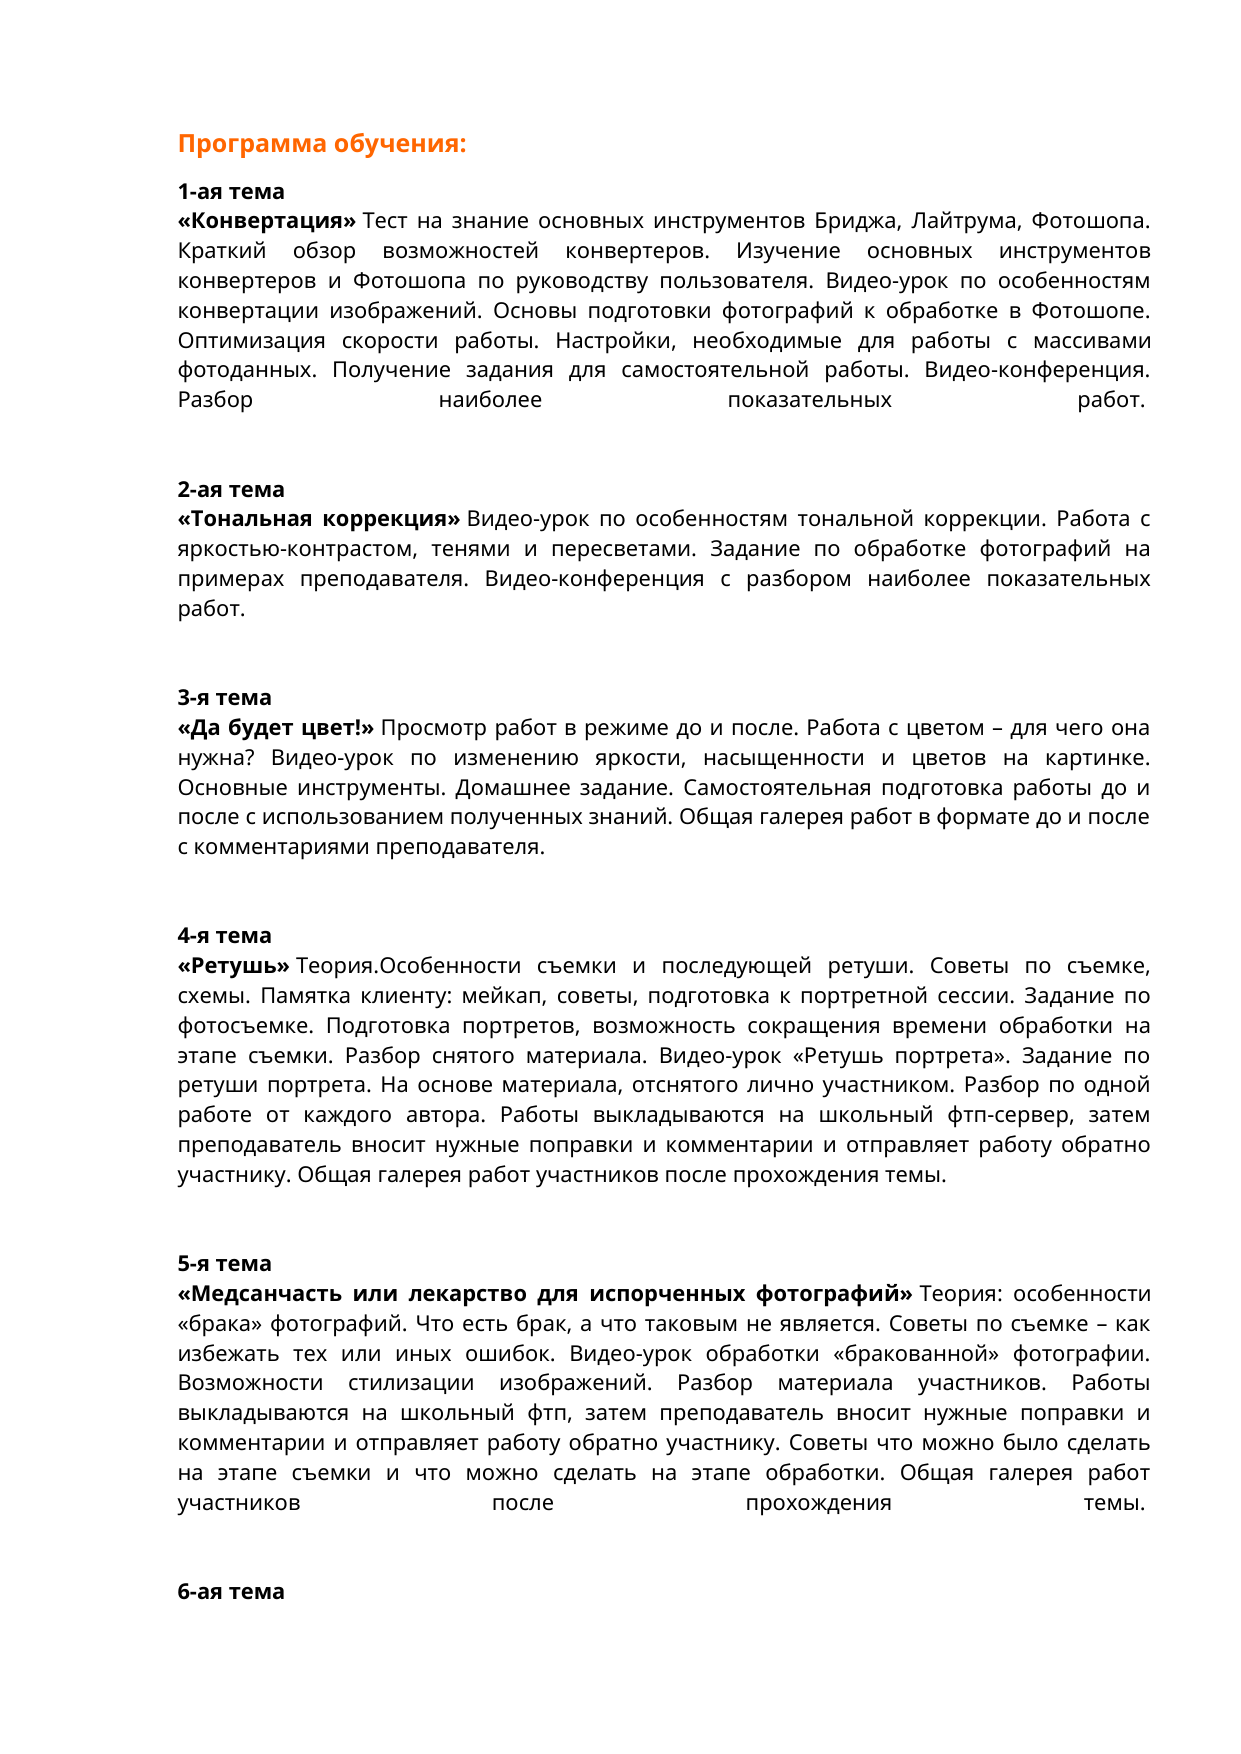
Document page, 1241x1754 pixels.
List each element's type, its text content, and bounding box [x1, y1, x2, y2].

text 4-я тема [177, 861, 1152, 950]
text 5-я тема [177, 1188, 1152, 1278]
text 1-ая тема [177, 176, 1152, 205]
text «Конвертация» Тест на знание основных инструментов Бриджа, Лайтрума, Фотошопа. Краткий обзор возможностей конвертеров. Изучение основных инструментов конвертеров и Фотошопа по руководству пользователя. Видео-урок по особенностям конвертации изображений. Основы подготовки фотографий к обработке в Фотошопе. Оптимизация скорости работы. Настройки, необходимые для работы с массивами фотоданных. Получение задания для самостоятельной работы. Видео-конференция. Разбор наиболее показательных работ. 2-ая тема [177, 205, 1152, 503]
text «Да будет цвет!» Просмотр работ в режиме до и после. Работа с цветом – для чего она нужна? Видео-урок по изменению яркости, насыщенности и цветов на картинке. Основные инструменты. Домашнее задание. Самостоятельная подготовка работы до и после с использованием полученных знаний. Общая галерея работ в формате до и после с комментариями преподавателя. [177, 712, 1152, 861]
text «Ретушь» Теория.Особенности съемки и последующей ретуши. Советы по съемке, схемы. Памятка клиенту: мейкап, советы, подготовка к портретной сессии. Задание по фотосъемке. Подготовка портретов, возможность сокращения времени обработки на этапе съемки. Разбор снятого материала. Видео-урок «Ретушь портрета». Задание по ретуши портрета. На основе материала, отснятого лично участником. Разбор по одной работе от каждого автора. Работы выкладываются на школьный фтп-сервер, затем преподаватель вносит нужные поправки и комментарии и отправляет работу обратно участнику. Общая галерея работ участников после прохождения темы. [177, 950, 1152, 1188]
text «Тональная коррекция» Видео-урок по особенностям тональной коррекции. Работа с яркостью-контрастом, тенями и пересветами. Задание по обработке фотографий на примерах преподавателя. Видео-конференция с разбором наиболее показательных работ. 3-я тема [177, 503, 1152, 712]
text «Медсанчасть или лекарство для испорченных фотографий» Теория: особенности «брака» фотографий. Что есть брак, а что таковым не является. Советы по съемке – как избежать тех или иных ошибок. Видео-урок обработки «бракованной» фотографии. Возможности стилизации изображений. Разбор материала участников. Работы выкладываются на школьный фтп, затем преподаватель вносит нужные поправки и комментарии и отправляет работу обратно участнику. Советы что можно было сделать на этапе съемки и что можно сделать на этапе обработки. Общая галерея работ участников после прохождения темы. 6-ая тема [177, 1278, 1152, 1606]
text Программа обучения: [177, 126, 1136, 160]
